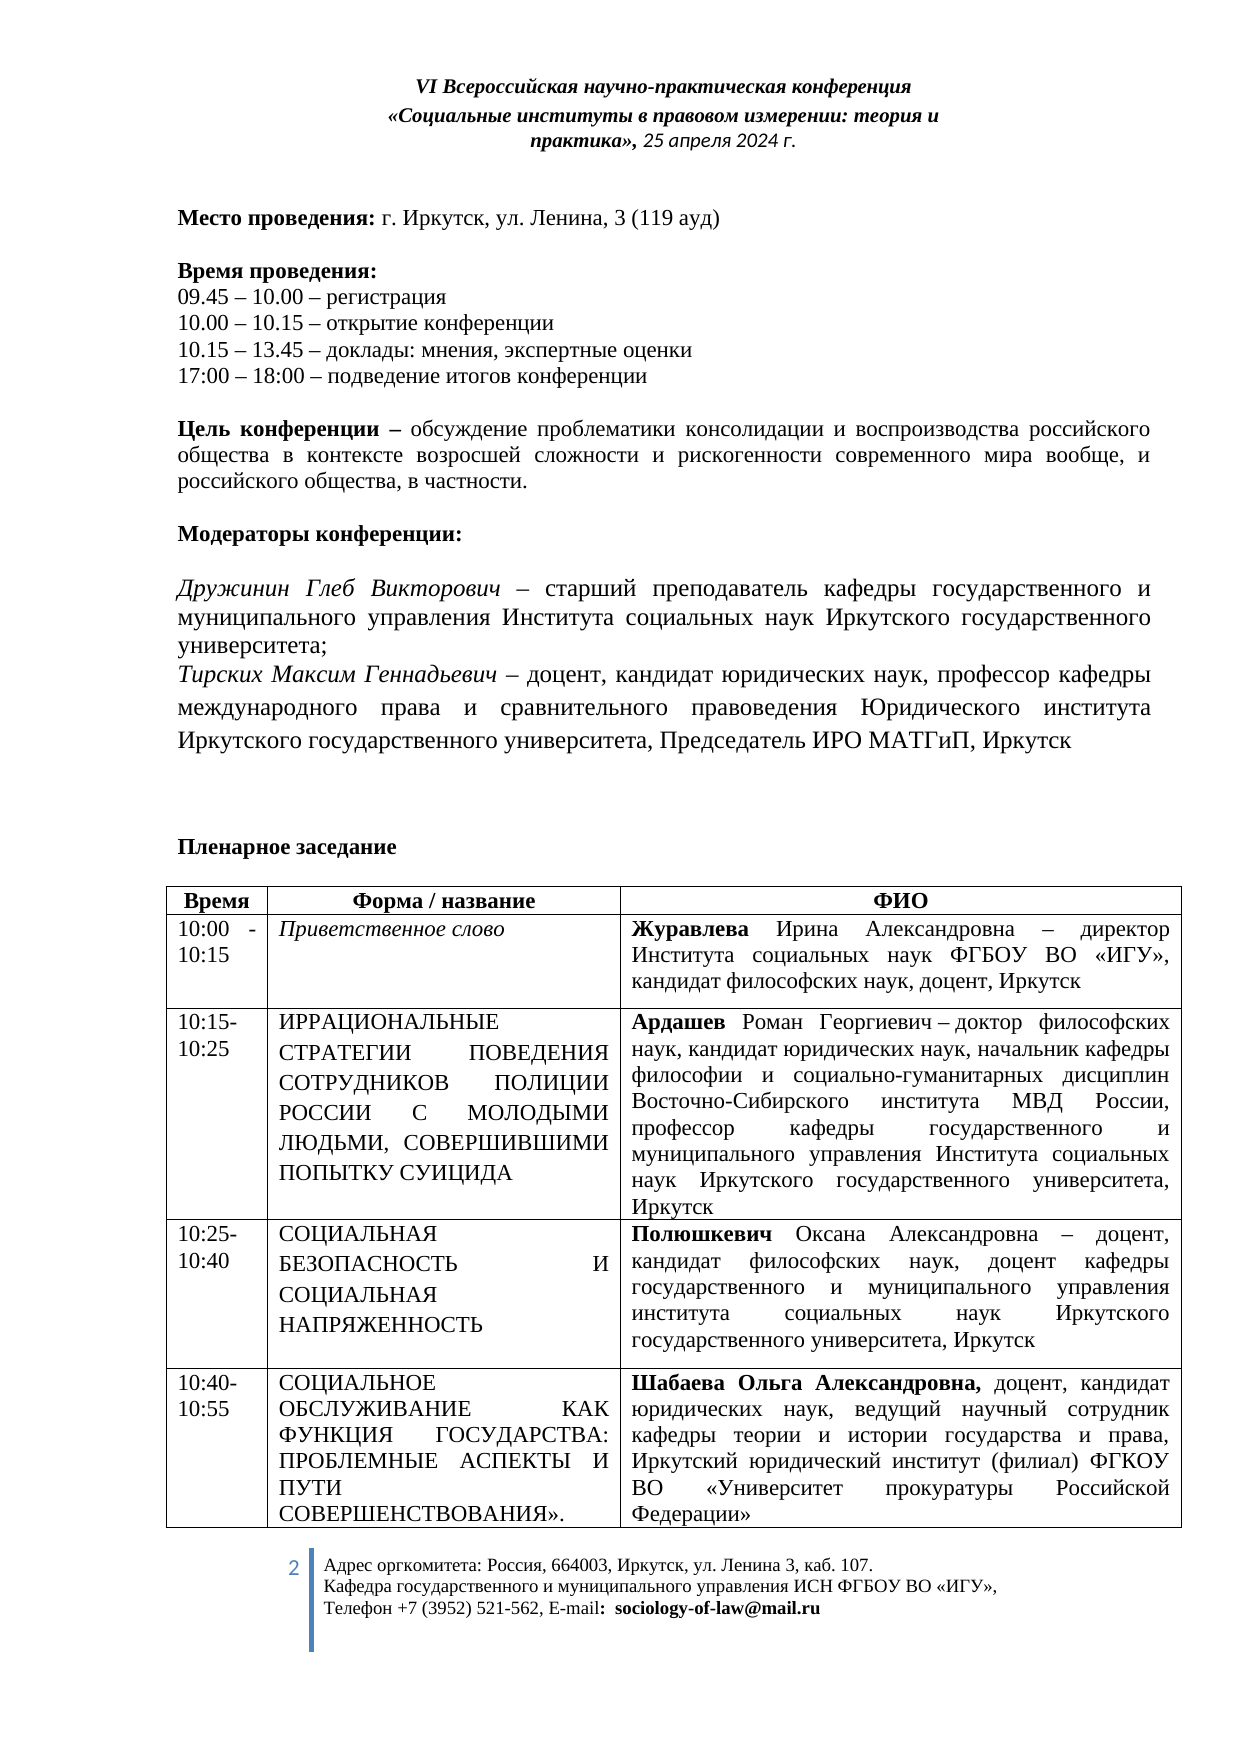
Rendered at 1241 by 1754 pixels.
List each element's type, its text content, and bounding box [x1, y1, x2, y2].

text Дружинин Глеб Викторович – старший преподаватель кафедры государственного и муниципального управления Института социальных наук Иркутского государственного университета; [177, 573, 1152, 659]
text Время проведения: [177, 257, 1152, 283]
table_header Время [167, 887, 267, 913]
table_header Форма / название [268, 887, 620, 913]
table_cell Шабаева Ольга Александровна, доцент, кандидат юридических наук, ведущий научный сотрудник кафедры теории и истории государства и права, Иркутский юридический институт (филиал) ФГКОУ ВО «Университет прокуратуры Российской Федерации» [621, 1369, 1181, 1527]
text 10.15 – 13.45 – доклады: мнения, экспертные оценки [177, 336, 1152, 362]
table_cell ИРРАЦИОНАЛЬНЫЕ СТРАТЕГИИ ПОВЕДЕНИЯ СОТРУДНИКОВ ПОЛИЦИИ РОССИИ С МОЛОДЫМИ ЛЮДЬМИ, СОВЕРШИВШИМИ ПОПЫТКУ СУИЦИДА [268, 1009, 620, 1219]
text Пленарное заседание [177, 833, 1152, 860]
table_cell Полюшкевич Оксана Александровна – доцент, кандидат философских наук, доцент кафедры государственного и муниципального управления института социальных наук Иркутского государственного университета, Иркутск [621, 1220, 1181, 1367]
table_cell Приветственное слово [268, 915, 620, 1007]
table_header ФИО [621, 887, 1181, 913]
table_cell СОЦИАЛЬНАЯ БЕЗОПАСНОСТЬ И СОЦИАЛЬНАЯ НАПРЯЖЕННОСТЬ [268, 1220, 620, 1367]
table_cell 10:40-10:55 [167, 1369, 267, 1527]
text Место проведения: г. Иркутск, ул. Ленина, 3 (119 ауд) [177, 204, 1152, 230]
table_cell Журавлева Ирина Александровна – директор Института социальных наук ФГБОУ ВО «ИГУ», кандидат философских наук, доцент, Иркутск [621, 915, 1181, 1007]
table_cell 10:25-10:40 [167, 1220, 267, 1367]
text 09.45 – 10.00 – регистрация [177, 283, 1152, 309]
table_cell СОЦИАЛЬНОЕ ОБСЛУЖИВАНИЕ КАК ФУНКЦИЯ ГОСУДАРСТВА: ПРОБЛЕМНЫЕ АСПЕКТЫ И ПУТИ СОВЕРШЕНСТВОВАНИЯ». [268, 1369, 620, 1527]
text Цель конференции – обсуждение проблематики консолидации и воспроизводства российского общества в контексте возросшей сложности и рискогенности современного мира вообще, и российского общества, в частности. [177, 415, 1152, 494]
table_cell 10:15-10:25 [167, 1009, 267, 1219]
table_cell 10:00 - 10:15 [167, 915, 267, 1007]
text Модераторы конференции: [177, 520, 1152, 547]
text Тирских Максим Геннадьевич – доцент, кандидат юридических наук, профессор кафедры международного права и сравнительного правоведения Юридического института Иркутского государственного университета, Председатель ИРО МАТГиП, Иркутск [177, 659, 1152, 754]
table_cell Ардашев Роман Георгиевич – доктор философских наук, кандидат юридических наук, начальник кафедры философии и социально-гуманитарных дисциплин Восточно-Сибирского института МВД России, профессор кафедры государственного и муниципального управления Института социальных наук Иркутского государственного университета, Иркутск [621, 1009, 1181, 1219]
text 17:00 – 18:00 – подведение итогов конференции [177, 362, 1152, 388]
text 10.00 – 10.15 – открытие конференции [177, 309, 1152, 336]
